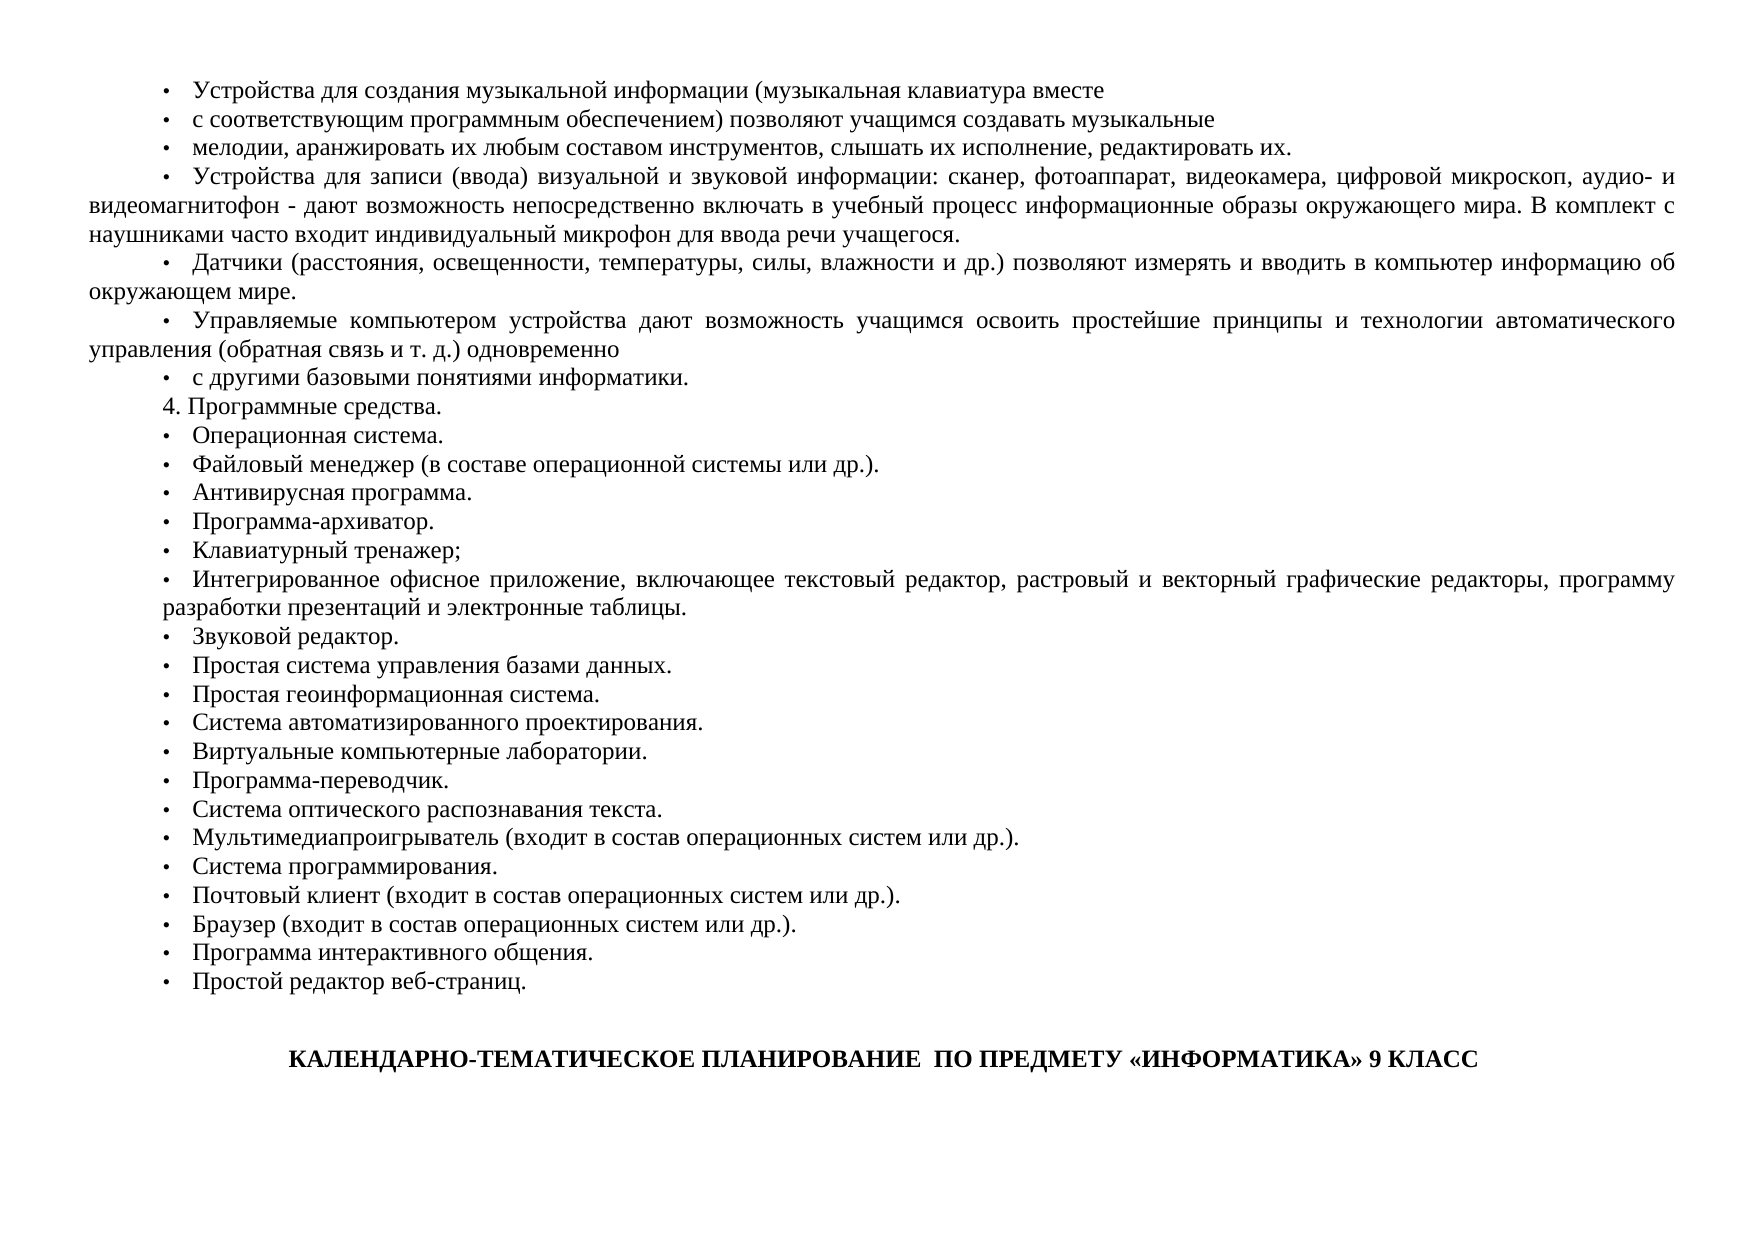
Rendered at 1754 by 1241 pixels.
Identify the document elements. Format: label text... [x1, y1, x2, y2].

list Почтовый клиент (входит в состав операционных систем или др.). [162, 880, 1677, 909]
list Клавиатурный тренажер; [162, 535, 1677, 564]
list Простая геоинформационная система. [162, 679, 1677, 707]
list мелодии, аранжировать их любым составом инструментов, слышать их исполнение, редактировать их. [89, 132, 1677, 161]
list Виртуальные компьютерные лаборатории. [162, 736, 1677, 765]
list Простая система управления базами данных. [162, 650, 1677, 679]
text 4. Программные средства. [162, 391, 1677, 420]
list Система оптического распознавания текста. [162, 794, 1677, 822]
list Устройства для записи (ввода) визуальной и звуковой информации: сканер, фотоаппарат, видеокамера, цифровой микроскоп, аудио- и видеомагнитофон - дают возможность непосредственно включать в учебный процесс информационные образы окружающего мира. В комплект с наушниками часто входит индивидуальный микрофон для ввода речи учащегося. [89, 161, 1677, 247]
list Звуковой редактор. [162, 621, 1677, 650]
list с другими базовыми понятиями информатики. [89, 362, 1677, 391]
list Антивирусная программа. [162, 477, 1677, 506]
list Операционная система. [162, 420, 1677, 449]
list Файловый менеджер (в составе операционной системы или др.). [162, 449, 1677, 477]
list с соответствующим программным обеспечением) позволяют учащимся создавать музыкальные [89, 104, 1677, 132]
list Программа-переводчик. [162, 765, 1677, 794]
list Система автоматизированного проектирования. [162, 707, 1677, 736]
list Система программирования. [162, 851, 1677, 880]
list Браузер (входит в состав операционных систем или др.). [162, 909, 1677, 937]
list Датчики (расстояния, освещенности, температуры, силы, влажности и др.) позволяют измерять и вводить в компьютер информацию об окружающем мире. [89, 247, 1677, 305]
list Интегрированное офисное приложение, включающее текстовый редактор, растровый и векторный графические редакторы, программу разработки презентаций и электронные таблицы. [162, 564, 1677, 621]
list Программа интерактивного общения. [162, 937, 1677, 966]
list Простой редактор веб-страниц. [162, 966, 1677, 995]
list Устройства для создания музыкальной информации (музыкальная клавиатура вместе [89, 75, 1677, 104]
list Программа-архиватор. [162, 506, 1677, 535]
list Мультимедиапроигрыватель (входит в состав операционных систем или др.). [162, 822, 1677, 851]
list Управляемые компьютером устройства дают возможность учащимся освоить простейшие принципы и технологии автоматического управления (обратная связь и т. д.) одновременно [89, 305, 1677, 362]
text КАЛЕНДАРНО-ТЕМАТИЧЕСКОЕ планирование по предмету «Информатика» 9 класс [89, 1044, 1679, 1073]
